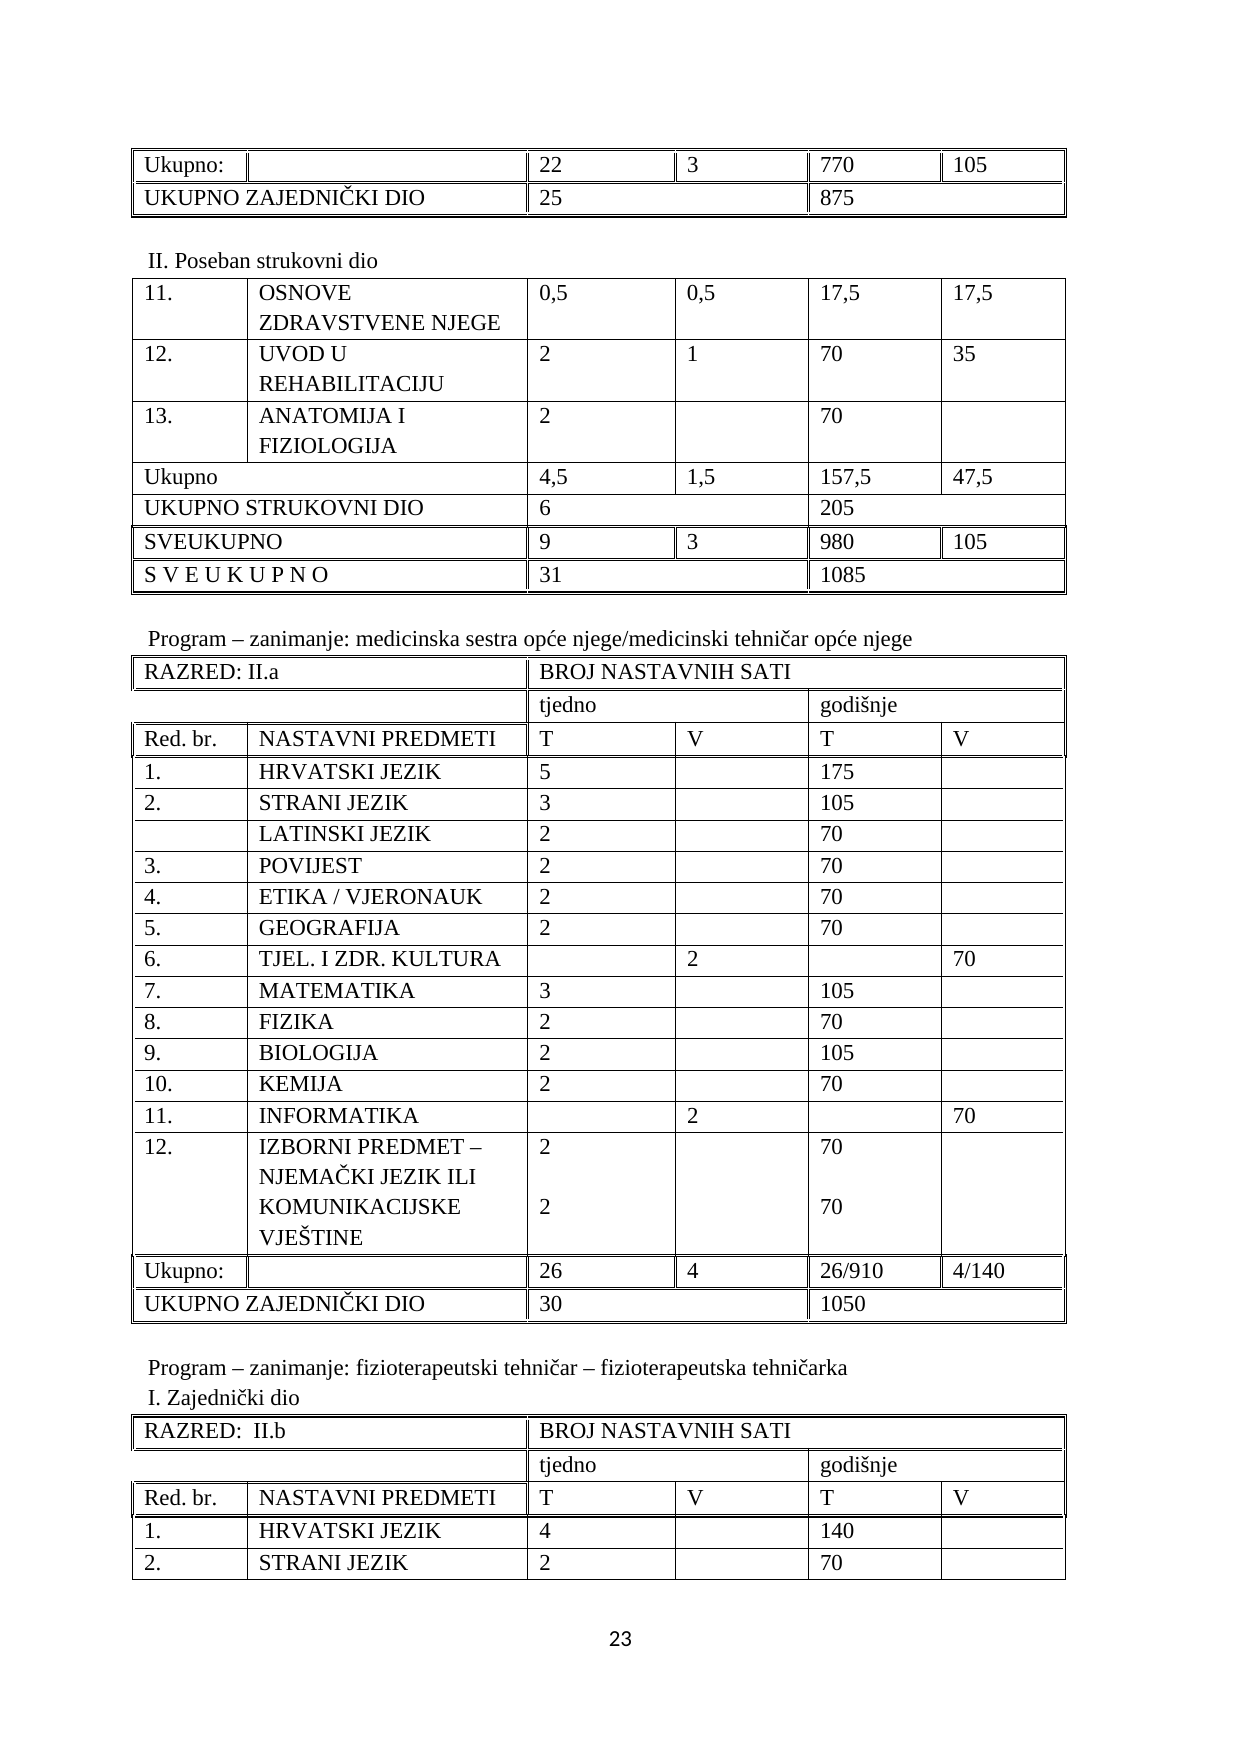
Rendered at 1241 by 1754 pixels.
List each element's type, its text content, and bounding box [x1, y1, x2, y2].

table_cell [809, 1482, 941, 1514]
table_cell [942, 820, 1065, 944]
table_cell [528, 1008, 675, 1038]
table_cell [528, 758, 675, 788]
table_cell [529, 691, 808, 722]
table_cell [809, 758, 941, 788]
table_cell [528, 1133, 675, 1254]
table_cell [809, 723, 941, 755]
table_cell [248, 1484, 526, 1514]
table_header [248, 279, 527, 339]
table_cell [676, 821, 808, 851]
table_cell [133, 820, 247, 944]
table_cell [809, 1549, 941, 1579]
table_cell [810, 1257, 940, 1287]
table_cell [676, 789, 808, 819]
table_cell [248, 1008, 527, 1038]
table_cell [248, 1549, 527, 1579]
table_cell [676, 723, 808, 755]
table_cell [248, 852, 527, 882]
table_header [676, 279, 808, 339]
text Program – zanimanje: medicinska sestra opće njege/medicinski tehničar opće njege [148, 625, 1093, 651]
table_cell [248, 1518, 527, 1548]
text II. Poseban strukovni dio [148, 248, 1093, 274]
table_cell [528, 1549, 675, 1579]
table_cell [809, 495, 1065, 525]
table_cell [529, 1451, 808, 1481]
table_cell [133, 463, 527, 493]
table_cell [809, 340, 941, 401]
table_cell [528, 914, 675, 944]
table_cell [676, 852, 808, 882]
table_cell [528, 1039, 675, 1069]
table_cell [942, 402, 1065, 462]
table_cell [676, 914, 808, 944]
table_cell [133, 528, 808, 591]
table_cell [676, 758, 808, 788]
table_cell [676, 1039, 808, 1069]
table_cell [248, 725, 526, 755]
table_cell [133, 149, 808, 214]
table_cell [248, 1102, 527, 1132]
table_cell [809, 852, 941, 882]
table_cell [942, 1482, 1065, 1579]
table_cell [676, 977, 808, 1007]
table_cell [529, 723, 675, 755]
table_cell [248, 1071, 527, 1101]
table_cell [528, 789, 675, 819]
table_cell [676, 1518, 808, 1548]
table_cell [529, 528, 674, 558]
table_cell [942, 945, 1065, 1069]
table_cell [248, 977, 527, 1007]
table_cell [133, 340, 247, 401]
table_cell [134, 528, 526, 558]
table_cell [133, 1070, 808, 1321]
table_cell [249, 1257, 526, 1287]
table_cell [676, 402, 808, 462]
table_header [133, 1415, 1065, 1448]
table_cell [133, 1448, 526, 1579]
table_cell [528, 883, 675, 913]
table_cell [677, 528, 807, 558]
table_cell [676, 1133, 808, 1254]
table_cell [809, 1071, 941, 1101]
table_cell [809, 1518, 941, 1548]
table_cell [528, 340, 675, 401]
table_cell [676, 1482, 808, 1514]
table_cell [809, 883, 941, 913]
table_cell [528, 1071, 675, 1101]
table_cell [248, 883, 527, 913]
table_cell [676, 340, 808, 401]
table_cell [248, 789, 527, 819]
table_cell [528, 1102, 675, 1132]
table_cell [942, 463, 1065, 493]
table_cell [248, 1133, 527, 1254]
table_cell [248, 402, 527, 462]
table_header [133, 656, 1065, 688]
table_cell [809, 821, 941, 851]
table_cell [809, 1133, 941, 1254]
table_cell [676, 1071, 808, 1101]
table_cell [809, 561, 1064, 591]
text I. Zajednički dio [148, 1384, 1093, 1410]
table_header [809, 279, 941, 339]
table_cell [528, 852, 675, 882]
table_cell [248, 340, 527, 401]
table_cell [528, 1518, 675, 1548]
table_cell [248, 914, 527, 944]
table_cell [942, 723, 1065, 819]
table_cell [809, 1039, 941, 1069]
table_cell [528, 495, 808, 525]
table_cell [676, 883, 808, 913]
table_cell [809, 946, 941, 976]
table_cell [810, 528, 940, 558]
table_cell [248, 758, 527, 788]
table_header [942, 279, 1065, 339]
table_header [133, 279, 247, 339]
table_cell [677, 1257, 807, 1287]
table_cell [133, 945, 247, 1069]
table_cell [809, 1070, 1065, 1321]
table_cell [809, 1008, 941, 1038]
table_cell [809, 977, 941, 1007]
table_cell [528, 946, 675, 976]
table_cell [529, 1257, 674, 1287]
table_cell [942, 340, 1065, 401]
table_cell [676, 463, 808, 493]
text Program – zanimanje: fizioterapeutski tehničar – fizioterapeutska tehničarka [148, 1354, 1093, 1380]
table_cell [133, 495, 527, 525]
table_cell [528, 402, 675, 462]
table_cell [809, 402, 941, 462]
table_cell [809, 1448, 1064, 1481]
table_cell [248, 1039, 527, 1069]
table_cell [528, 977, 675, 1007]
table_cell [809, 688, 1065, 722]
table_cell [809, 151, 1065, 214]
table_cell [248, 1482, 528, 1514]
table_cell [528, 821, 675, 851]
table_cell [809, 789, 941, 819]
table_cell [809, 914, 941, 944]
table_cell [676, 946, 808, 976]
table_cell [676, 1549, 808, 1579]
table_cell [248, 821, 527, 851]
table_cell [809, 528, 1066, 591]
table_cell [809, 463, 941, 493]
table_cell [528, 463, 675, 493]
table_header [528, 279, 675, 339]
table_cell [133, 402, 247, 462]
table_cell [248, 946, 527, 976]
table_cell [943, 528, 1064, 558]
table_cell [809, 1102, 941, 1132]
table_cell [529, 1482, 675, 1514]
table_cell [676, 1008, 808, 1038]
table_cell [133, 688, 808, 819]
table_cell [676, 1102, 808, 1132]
